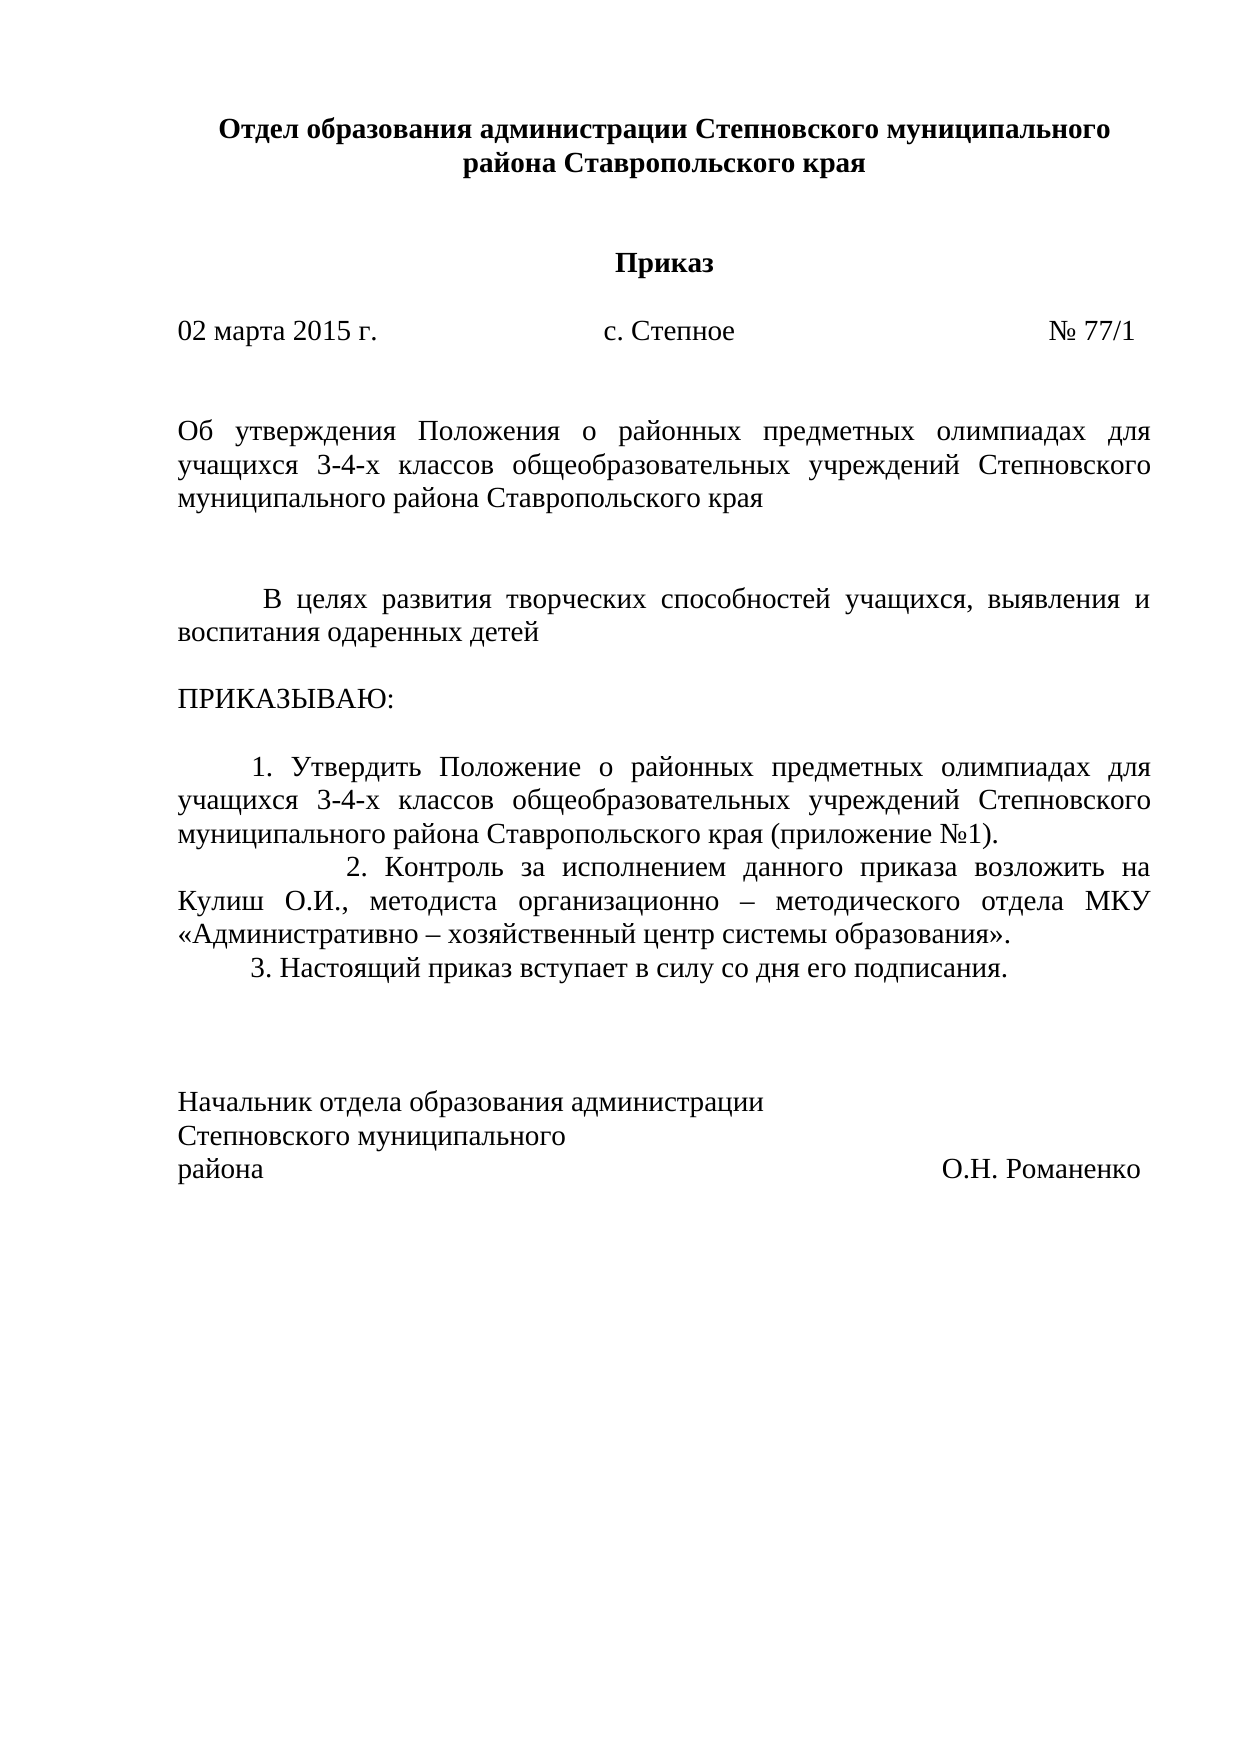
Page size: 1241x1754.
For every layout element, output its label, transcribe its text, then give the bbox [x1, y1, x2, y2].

text Приказ [177, 246, 1152, 279]
text Об утверждения Положения о районных предметных олимпиадах для учащихся 3-4-х классов общеобразовательных учреждений Степновского муниципального района Ставропольского края [177, 413, 1152, 514]
text 1. Утвердить Положение о районных предметных олимпиадах для учащихся 3-4-х классов общеобразовательных учреждений Степновского муниципального района Ставропольского края (приложение №1). [177, 749, 1152, 849]
text ПРИКАЗЫВАЮ: [177, 682, 1152, 715]
text 3. Настоящий приказ вступает в силу со дня его подписания. [177, 950, 1152, 983]
text 2. Контроль за исполнением данного приказа возложить на Кулиш О.И., методиста организационно – методического отдела МКУ «Административно – хозяйственный центр системы образования». [177, 849, 1152, 950]
text Начальник отдела образования администрации Степновского муниципального района О.Н. Романенко [177, 1084, 1152, 1185]
text В целях развития творческих способностей учащихся, выявления и воспитания одаренных детей [177, 581, 1152, 648]
text Отдел образования администрации Степновского муниципального района Ставропольского края [177, 111, 1152, 178]
text 02 марта . с. Степное № 77/1 [177, 313, 1152, 346]
